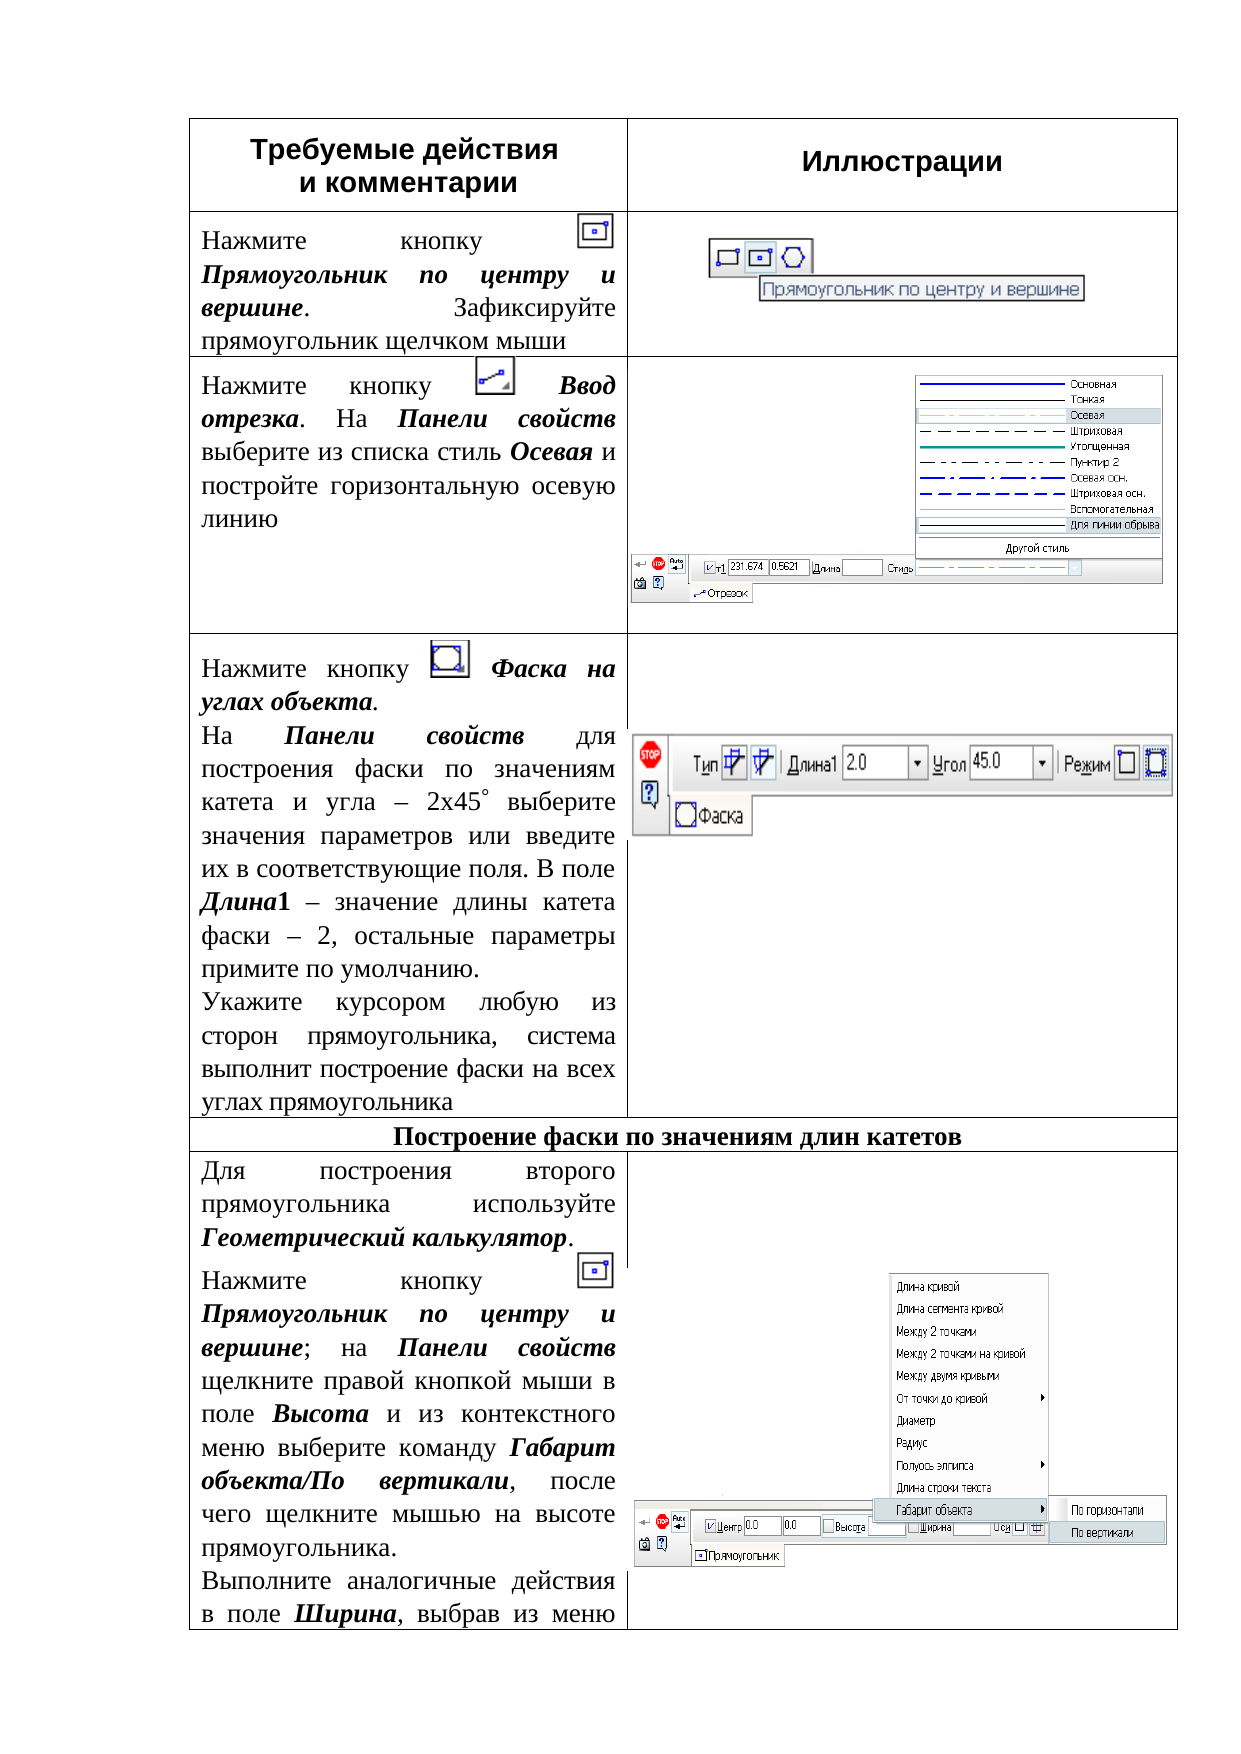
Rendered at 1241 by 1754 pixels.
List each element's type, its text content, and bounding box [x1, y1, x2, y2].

table_cell [628, 634, 1177, 1117]
picture [429, 640, 472, 678]
table_cell Построение фаски по значениям длин катетов [190, 1118, 1177, 1151]
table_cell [190, 1152, 627, 1629]
picture [706, 237, 1088, 306]
table_cell [628, 1152, 1177, 1629]
picture [627, 369, 1166, 608]
table_header Иллюстрации [628, 119, 1177, 211]
picture [576, 212, 616, 250]
picture [627, 729, 1176, 840]
table_cell Нажмите кнопку Ввод отрезка. На Панели свойств выберите из списка стиль Осевая и постройте горизонтальную осевую линию [190, 357, 627, 633]
picture [576, 1252, 616, 1290]
table_cell Нажмите кнопку Прямоугольник по центру и вершине. Зафиксируйте прямоугольник щелчком мыши [190, 212, 627, 356]
picture [627, 1268, 1171, 1571]
picture [474, 356, 516, 395]
table_cell [628, 212, 1177, 356]
table_cell Нажмите кнопку Фаска на углах объекта. На Панели свойств для построения фаски по значениям катета и угла – 2х45 выберите значения параметров или введите их в соответствующие поля. В поле Длина1 – значение длины катета фаски – 2, остальные параметры примите по умолчанию. Укажите курсором любую из сторон прямоугольника, система выполнит построение фаски на всех углах прямоугольника [190, 634, 627, 1117]
table_header Требуемые действия и комментарии [190, 119, 627, 211]
table_cell [628, 357, 1177, 633]
